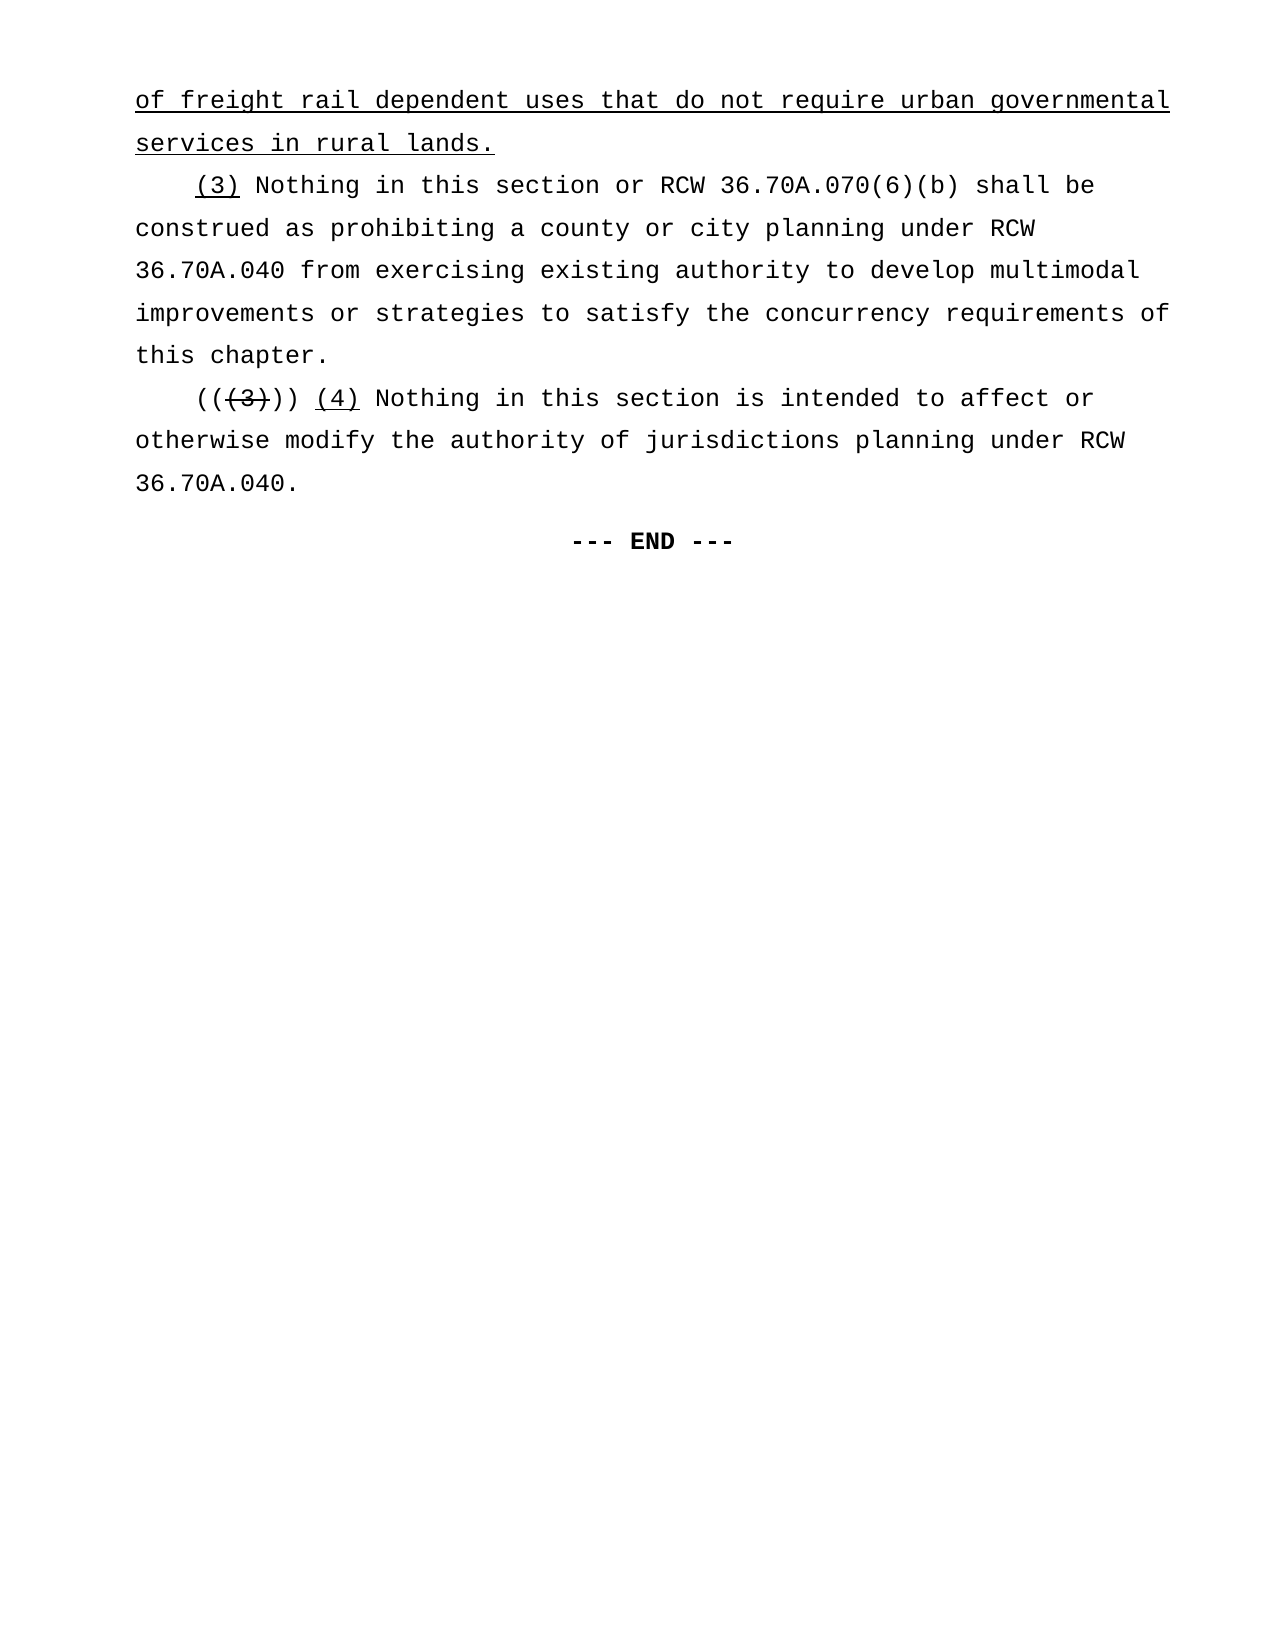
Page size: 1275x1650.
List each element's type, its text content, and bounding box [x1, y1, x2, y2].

text (((3))) (4) Nothing in this section is intended to affect or otherwise modify the authority of jurisdictions planning under RCW 36.70A.040. [135, 372, 1170, 500]
text (3) Nothing in this section or RCW 36.70A.070(6)(b) shall be construed as prohibiting a county or city planning under RCW 36.70A.040 from exercising existing authority to develop multimodal improvements or strategies to satisfy the concurrency requirements of this chapter. [135, 160, 1170, 372]
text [135, 113, 1170, 160]
text --- END --- [135, 528, 1170, 557]
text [135, 75, 1170, 111]
